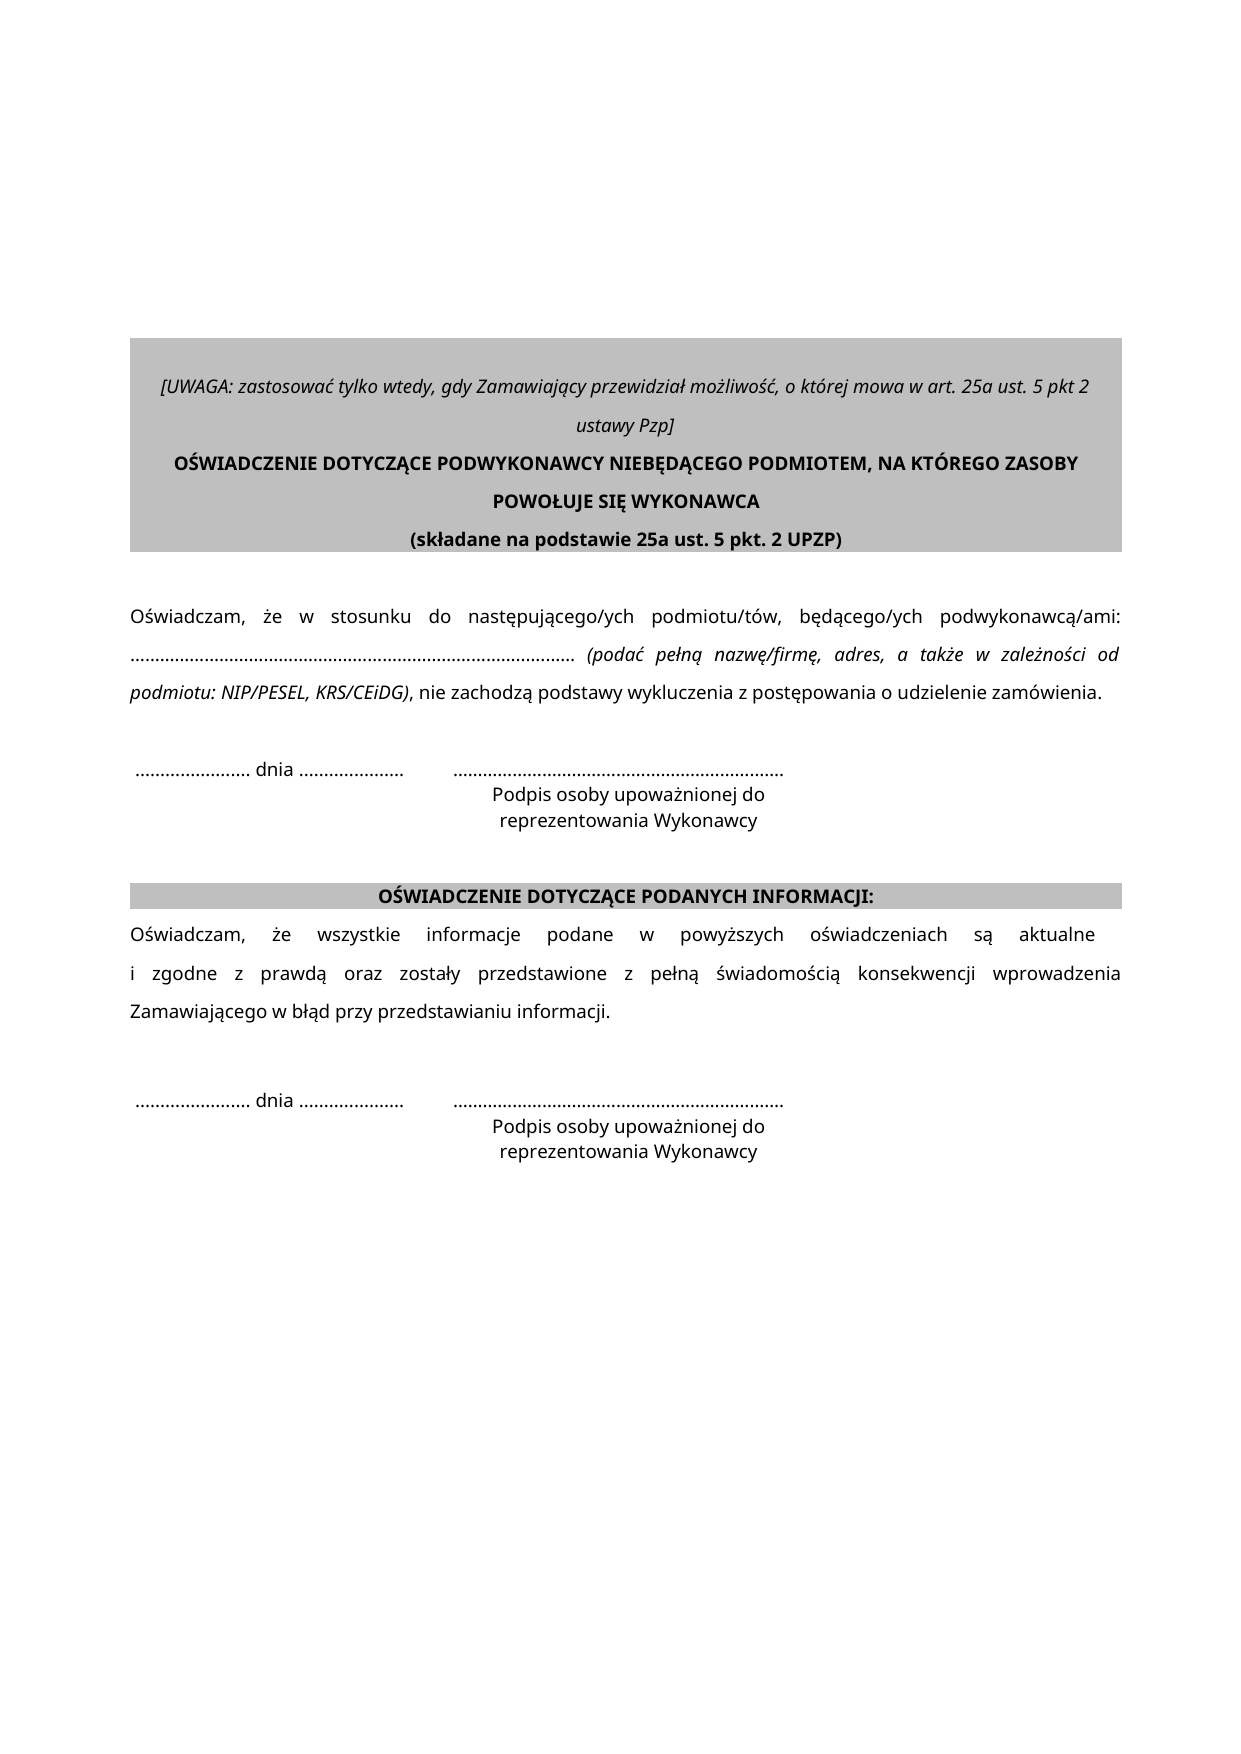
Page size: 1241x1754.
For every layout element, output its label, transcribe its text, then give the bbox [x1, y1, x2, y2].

text Oświadczam, że w stosunku do następującego/ych podmiotu/tów, będącego/ych podwykonawcą/ami: ……………………………………………………………………..….…… (podać pełną nazwę/firmę, adres, a także w zależności od podmiotu: NIP/PESEL, KRS/CEiDG), nie zachodzą podstawy wykluczenia z postępowania o udzielenie zamówienia. [130, 603, 1122, 705]
text Podpis osoby upoważnionej do [130, 1113, 1122, 1138]
text OŚWIADCZENIE DOTYCZĄCE PODWYKONAWCY NIEBĘDĄCEGO PODMIOTEM, NA KTÓREGO ZASOBY POWOŁUJE SIĘ WYKONAWCA [130, 450, 1122, 514]
text Podpis osoby upoważnionej do [130, 781, 1122, 807]
text ....................... dnia ..................... …………………………………………………………. [130, 756, 1122, 781]
text Oświadczam, że wszystkie informacje podane w powyższych oświadczeniach są aktualne i zgodne z prawdą oraz zostały przedstawione z pełną świadomością konsekwencji wprowadzenia Zamawiającego w błąd przy przedstawianiu informacji. [130, 922, 1122, 1024]
text [UWAGA: zastosować tylko wtedy, gdy Zamawiający przewidział możliwość, o której mowa w art. 25a ust. 5 pkt 2 ustawy Pzp] [130, 374, 1122, 437]
text reprezentowania Wykonawcy [130, 1138, 1122, 1164]
text reprezentowania Wykonawcy [130, 807, 1122, 832]
text ....................... dnia ..................... …………………………………………………………. [130, 1087, 1122, 1113]
text OŚWIADCZENIE DOTYCZĄCE PODANYCH INFORMACJI: [130, 883, 1122, 909]
text (składane na podstawie 25a ust. 5 pkt. 2 UPZP) [130, 527, 1122, 552]
